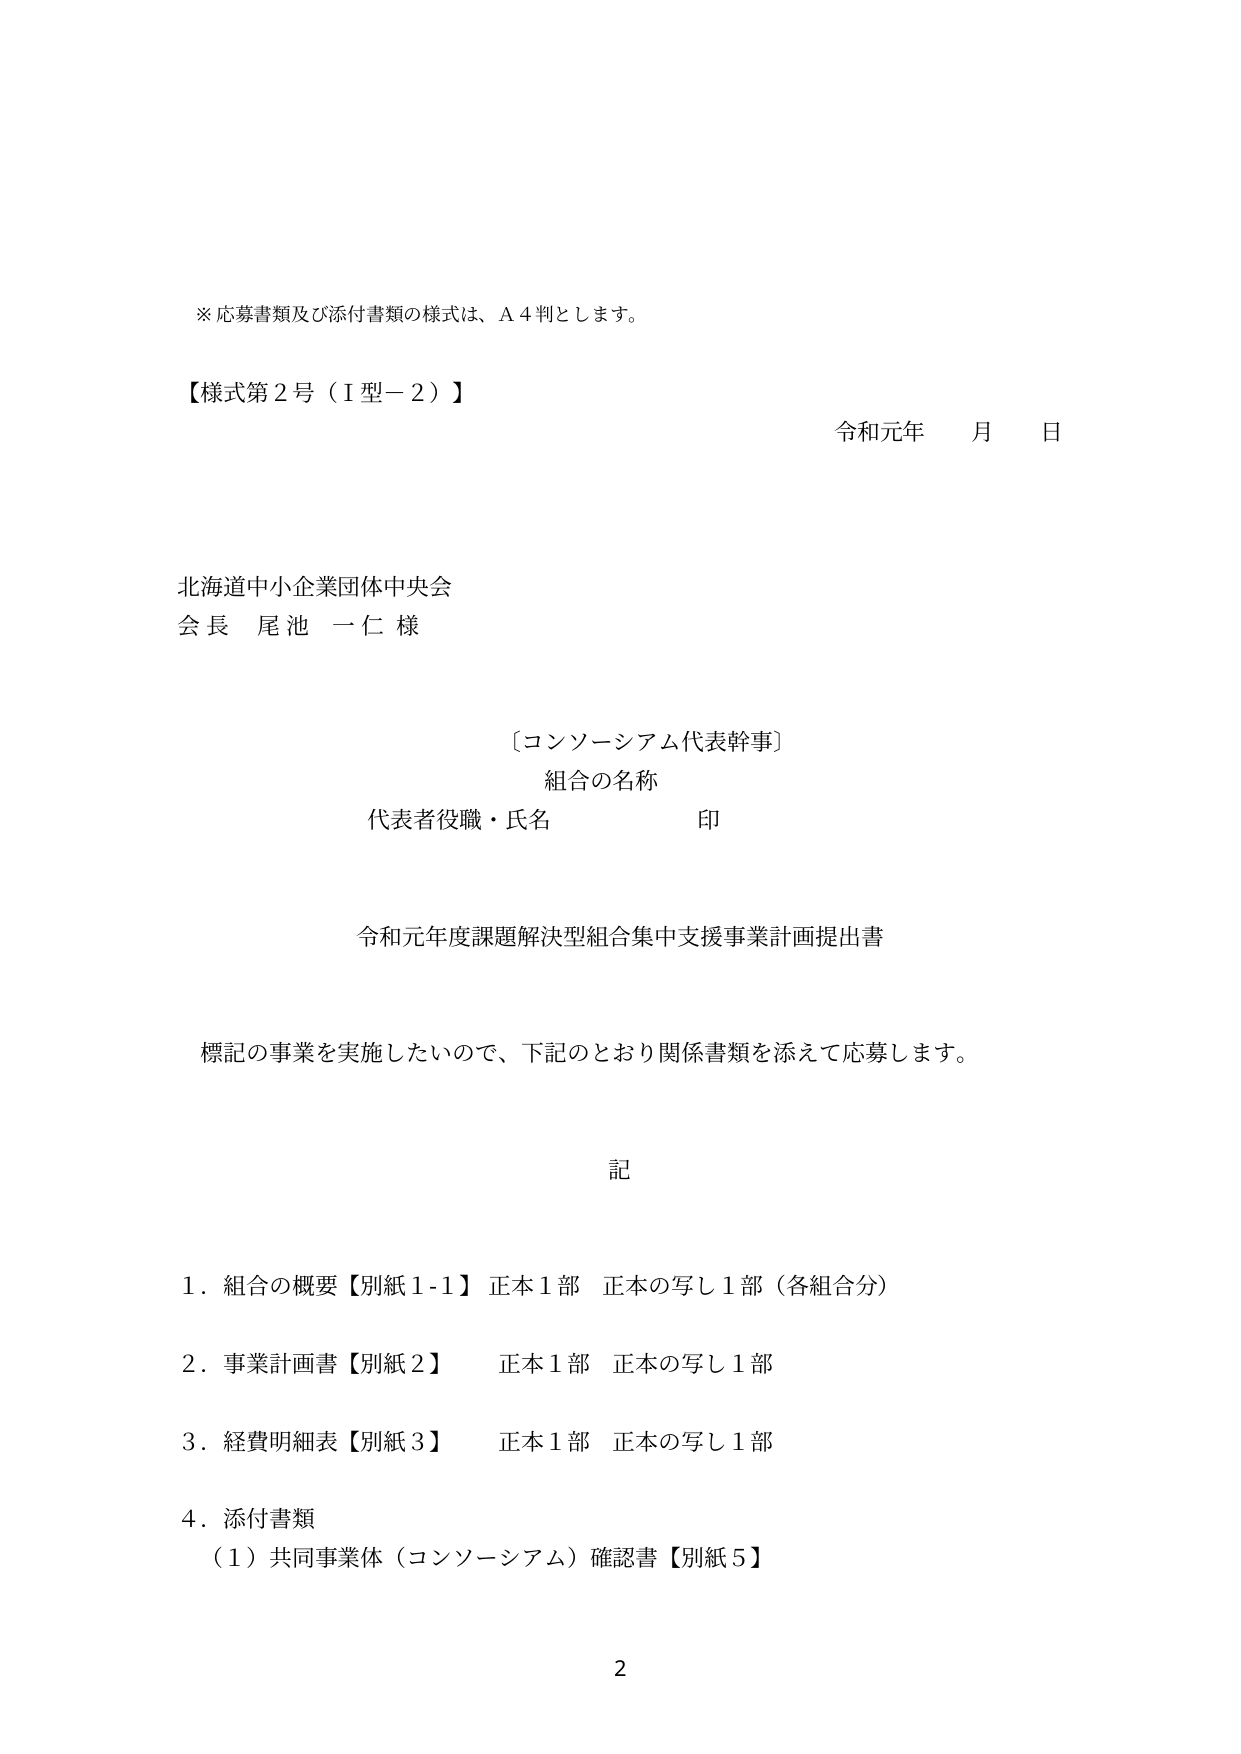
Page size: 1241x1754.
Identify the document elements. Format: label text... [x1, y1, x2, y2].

text １．組合の概要【別紙１-１】 正本１部 正本の写し１部（各組合分） [177, 1266, 1063, 1304]
text 【様式第２号（Ⅰ型－２）】 [177, 372, 1063, 411]
text ４．添付書類 [177, 1499, 1063, 1537]
text 北海道中小企業団体中央会 [177, 566, 1063, 605]
text 令和元年度課題解決型組合集中支援事業計画提出書 [177, 916, 1063, 955]
text 代表者役職・氏名 印 [177, 799, 1063, 838]
text 会 長 尾 池 一 仁 様 [177, 605, 1063, 644]
text （１）共同事業体（コンソーシアム）確認書【別紙５】 [177, 1537, 1063, 1576]
text ３．経費明細表【別紙３】 正本１部 正本の写し１部 [177, 1421, 1063, 1460]
text 令和元年 月 日 [177, 411, 1063, 449]
text 標記の事業を実施したいので、下記のとおり関係書類を添えて応募します。 [177, 1032, 1063, 1071]
text 〔コンソーシアム代表幹事〕 [177, 722, 1063, 760]
text 記 [177, 1149, 1063, 1188]
text ※ 応募書類及び添付書類の様式は、Ａ４判とします。 [177, 294, 1063, 333]
text 組合の名称 [177, 760, 1063, 799]
text ２．事業計画書【別紙２】 正本１部 正本の写し１部 [177, 1343, 1063, 1382]
